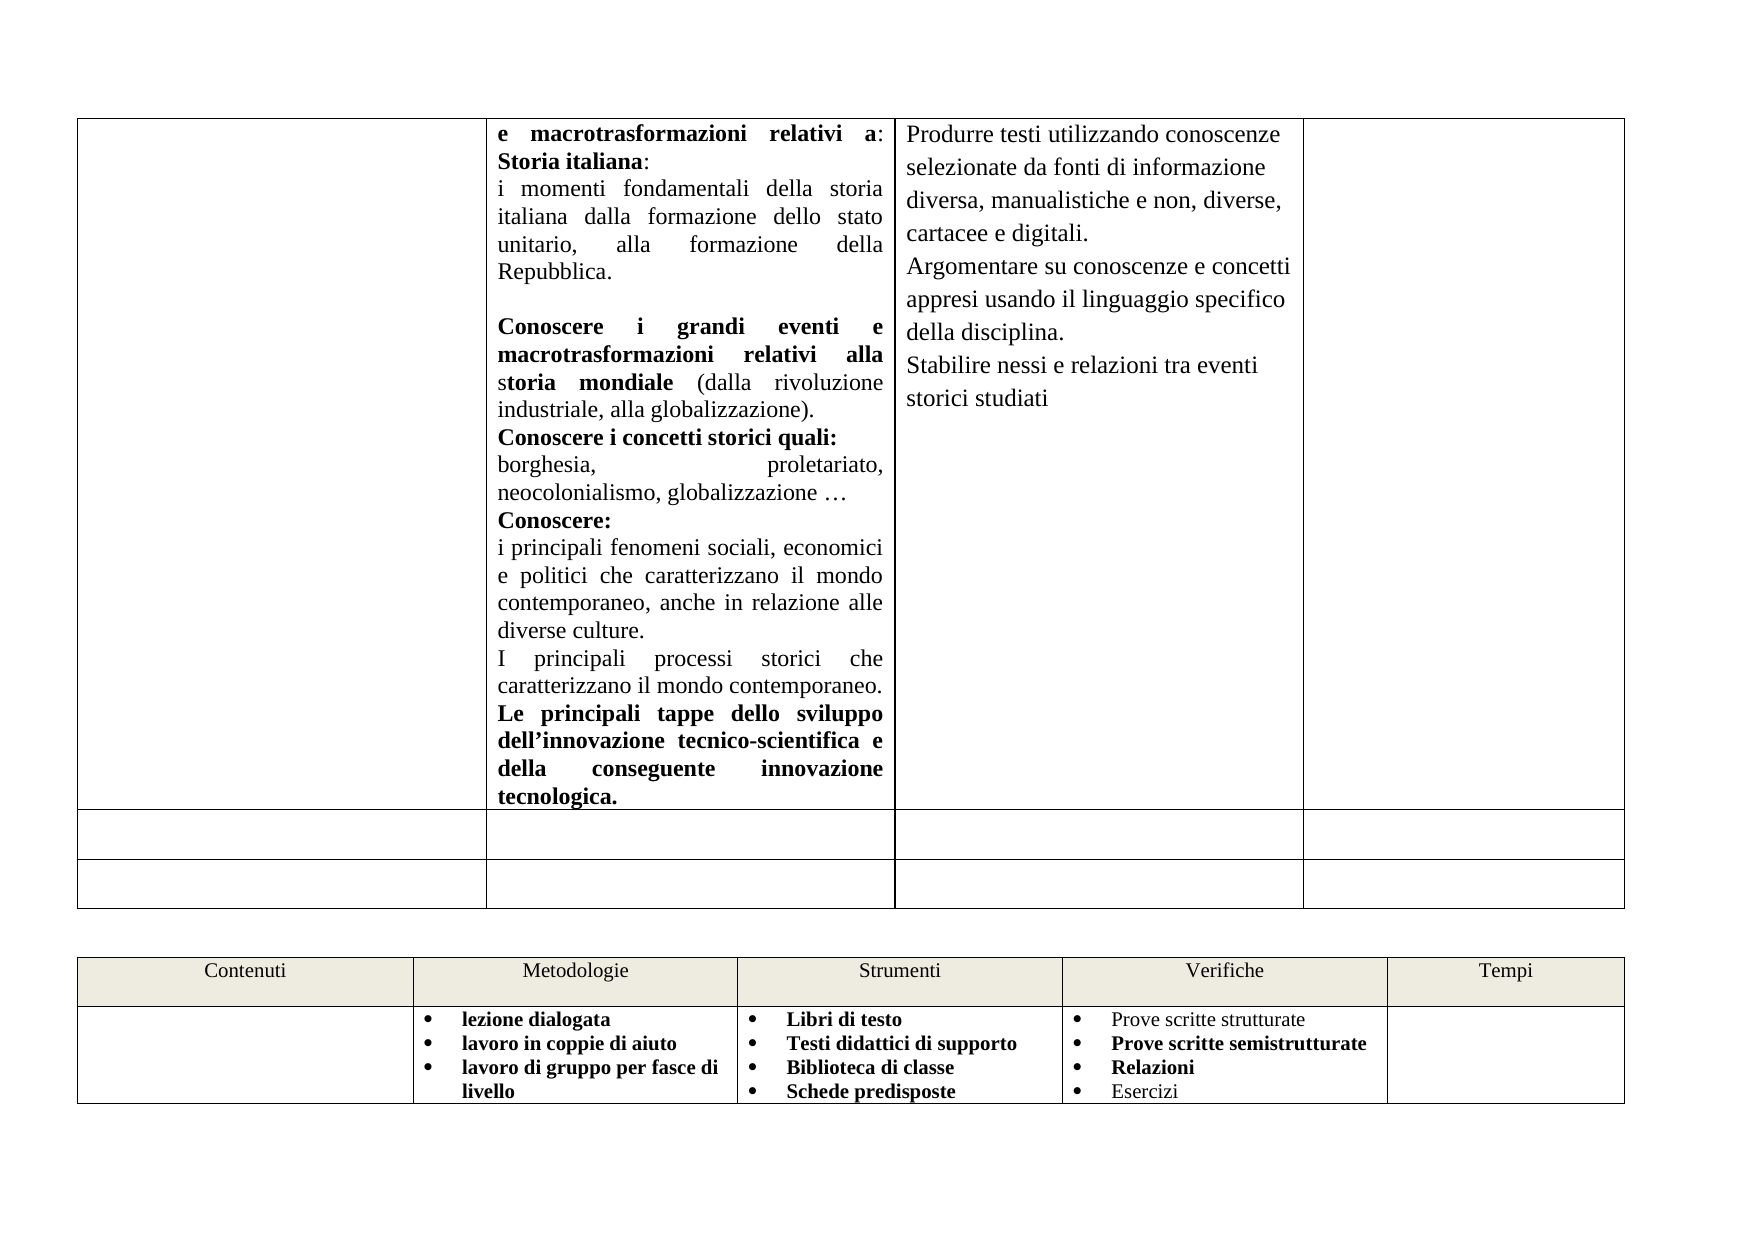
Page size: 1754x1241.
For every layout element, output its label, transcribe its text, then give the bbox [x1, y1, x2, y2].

table_header Strumenti [738, 958, 1062, 1006]
table_header Tempi [1388, 958, 1624, 1006]
table_cell [896, 810, 1303, 858]
table_cell [78, 1007, 413, 1103]
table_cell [738, 1007, 1062, 1103]
table_cell [487, 810, 894, 858]
table_cell [487, 860, 894, 908]
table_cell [896, 119, 1303, 809]
table_cell [1388, 1007, 1624, 1103]
table_header Verifiche [1063, 958, 1387, 1006]
table_header Contenuti [78, 958, 413, 1006]
table_cell [78, 860, 486, 908]
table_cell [78, 119, 486, 809]
table_header Metodologie [414, 958, 737, 1006]
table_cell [487, 119, 894, 809]
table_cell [1063, 1007, 1387, 1103]
table_cell [1304, 810, 1624, 858]
table_cell [78, 810, 486, 858]
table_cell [414, 1007, 737, 1103]
table_cell [896, 860, 1303, 908]
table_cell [1304, 119, 1624, 809]
table_cell [1304, 860, 1624, 908]
